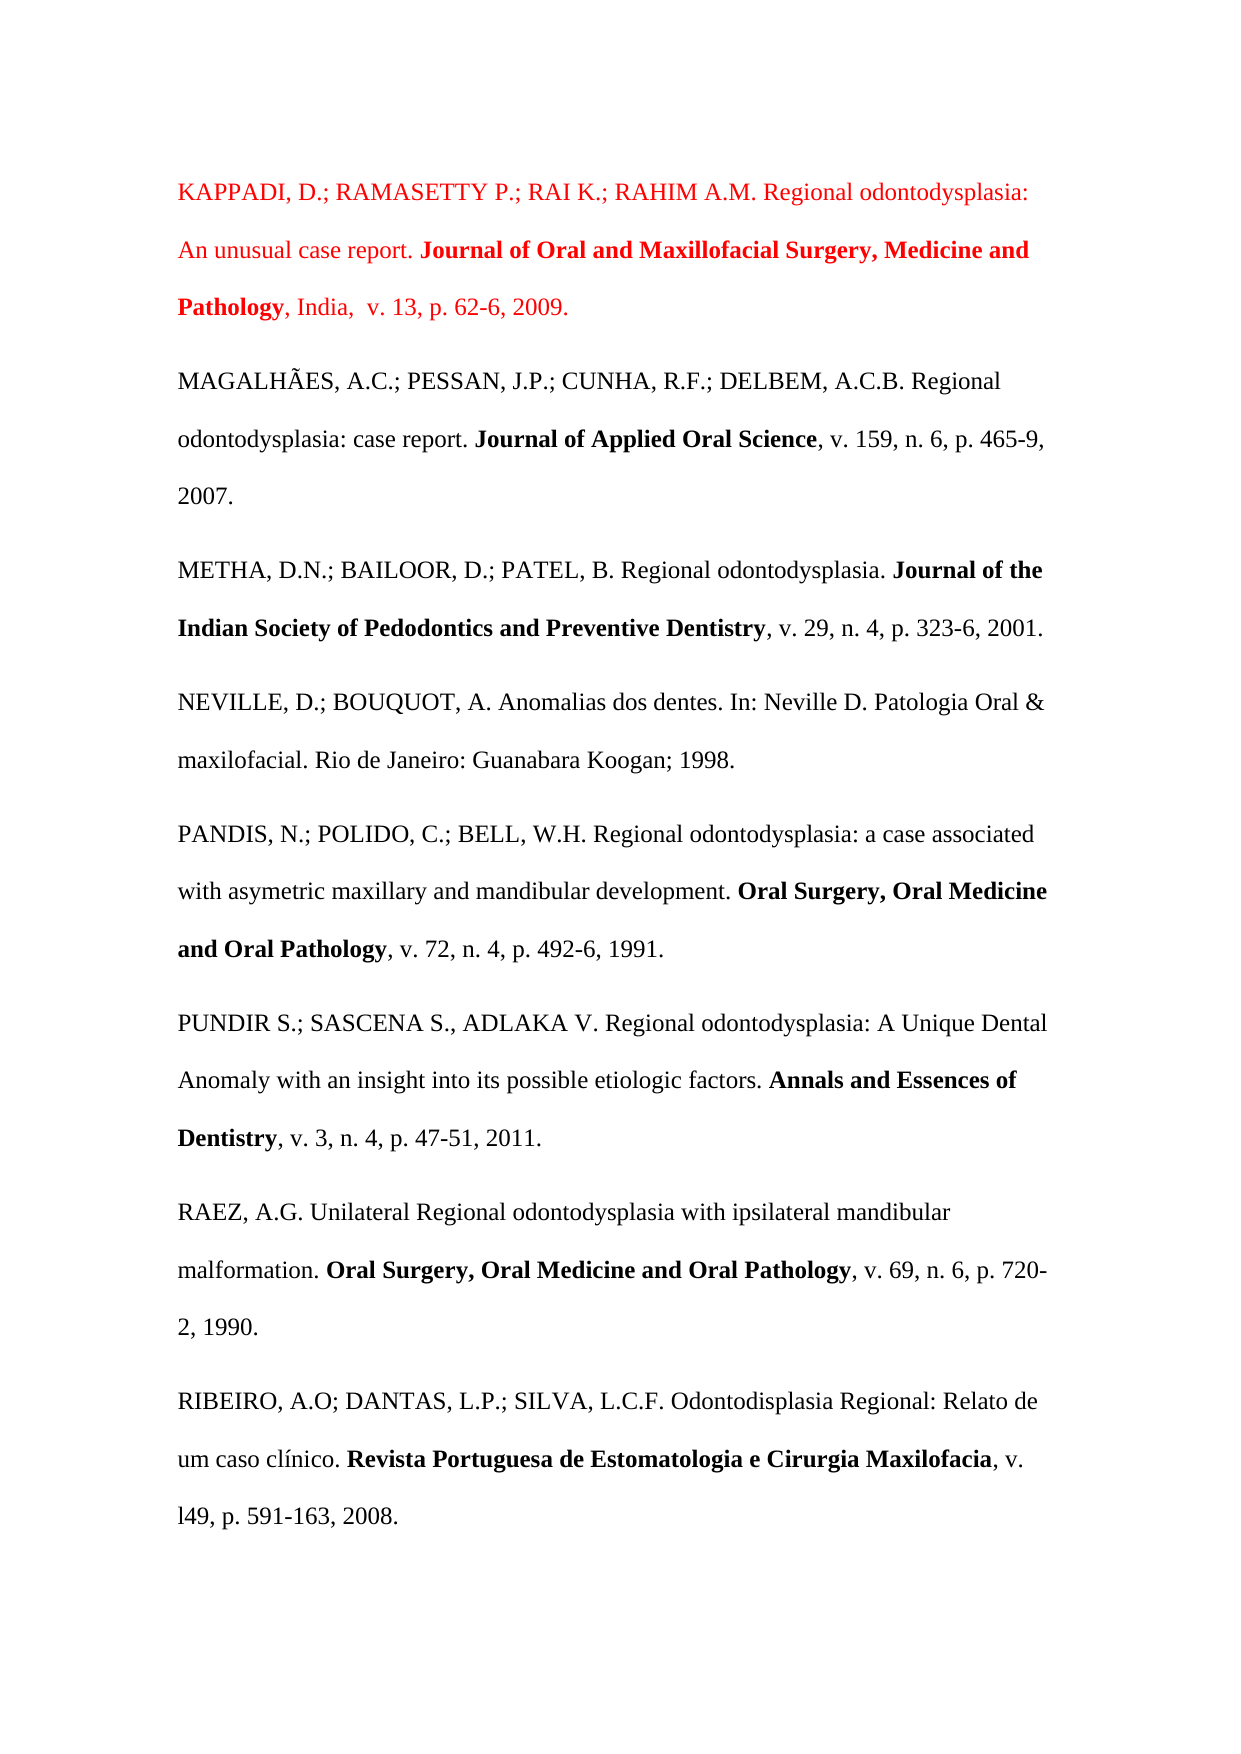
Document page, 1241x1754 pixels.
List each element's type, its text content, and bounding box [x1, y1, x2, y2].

text METHA, D.N.; BAILOOR, D.; PATEL, B. Regional odontodysplasia. Journal of the Indian Society of Pedodontics and Preventive Dentistry, v. 29, n. 4, p. 323-6, 2001. [177, 556, 1063, 642]
text MAGALHÃES, A.C.; PESSAN, J.P.; CUNHA, R.F.; DELBEM, A.C.B. Regional odontodysplasia: case report. Journal of Applied Oral Science, v. 159, n. 6, p. 465-9, 2007. [177, 366, 1063, 510]
text PANDIS, N.; POLIDO, C.; BELL, W.H. Regional odontodysplasia: a case associated with asymetric maxillary and mandibular development. Oral Surgery, Oral Medicine and Oral Pathology, v. 72, n. 4, p. 492-6, 1991. [177, 819, 1063, 963]
text NEVILLE, D.; BOUQUOT, A. Anomalias dos dentes. In: Neville D. Patologia Oral & maxilofacial. Rio de Janeiro: Guanabara Koogan; 1998. [177, 687, 1063, 773]
text RIBEIRO, A.O; DANTAS, L.P.; SILVA, L.C.F. Odontodisplasia Regional: Relato de um caso clínico. Revista Portuguesa de Estomatologia e Cirurgia Maxilofacia, v. l49, p. 591-163, 2008. [177, 1386, 1063, 1530]
text RAEZ, A.G. Unilateral Regional odontodysplasia with ipsilateral mandibular malformation. Oral Surgery, Oral Medicine and Oral Pathology, v. 69, n. 6, p. 720-2, 1990. [177, 1197, 1063, 1341]
text KAPPADI, D.; RAMASETTY P.; RAI K.; RAHIM A.M. Regional odontodysplasia: An unusual case report. Journal of Oral and Maxillofacial Surgery, Medicine and Pathology, India, v. 13, p. 62-6, 2009. [177, 177, 1063, 321]
text PUNDIR S.; SASCENA S., ADLAKA V. Regional odontodysplasia: A Unique Dental Anomaly with an insight into its possible etiologic factors. Annals and Essences of Dentistry, v. 3, n. 4, p. 47-51, 2011. [177, 1008, 1063, 1152]
